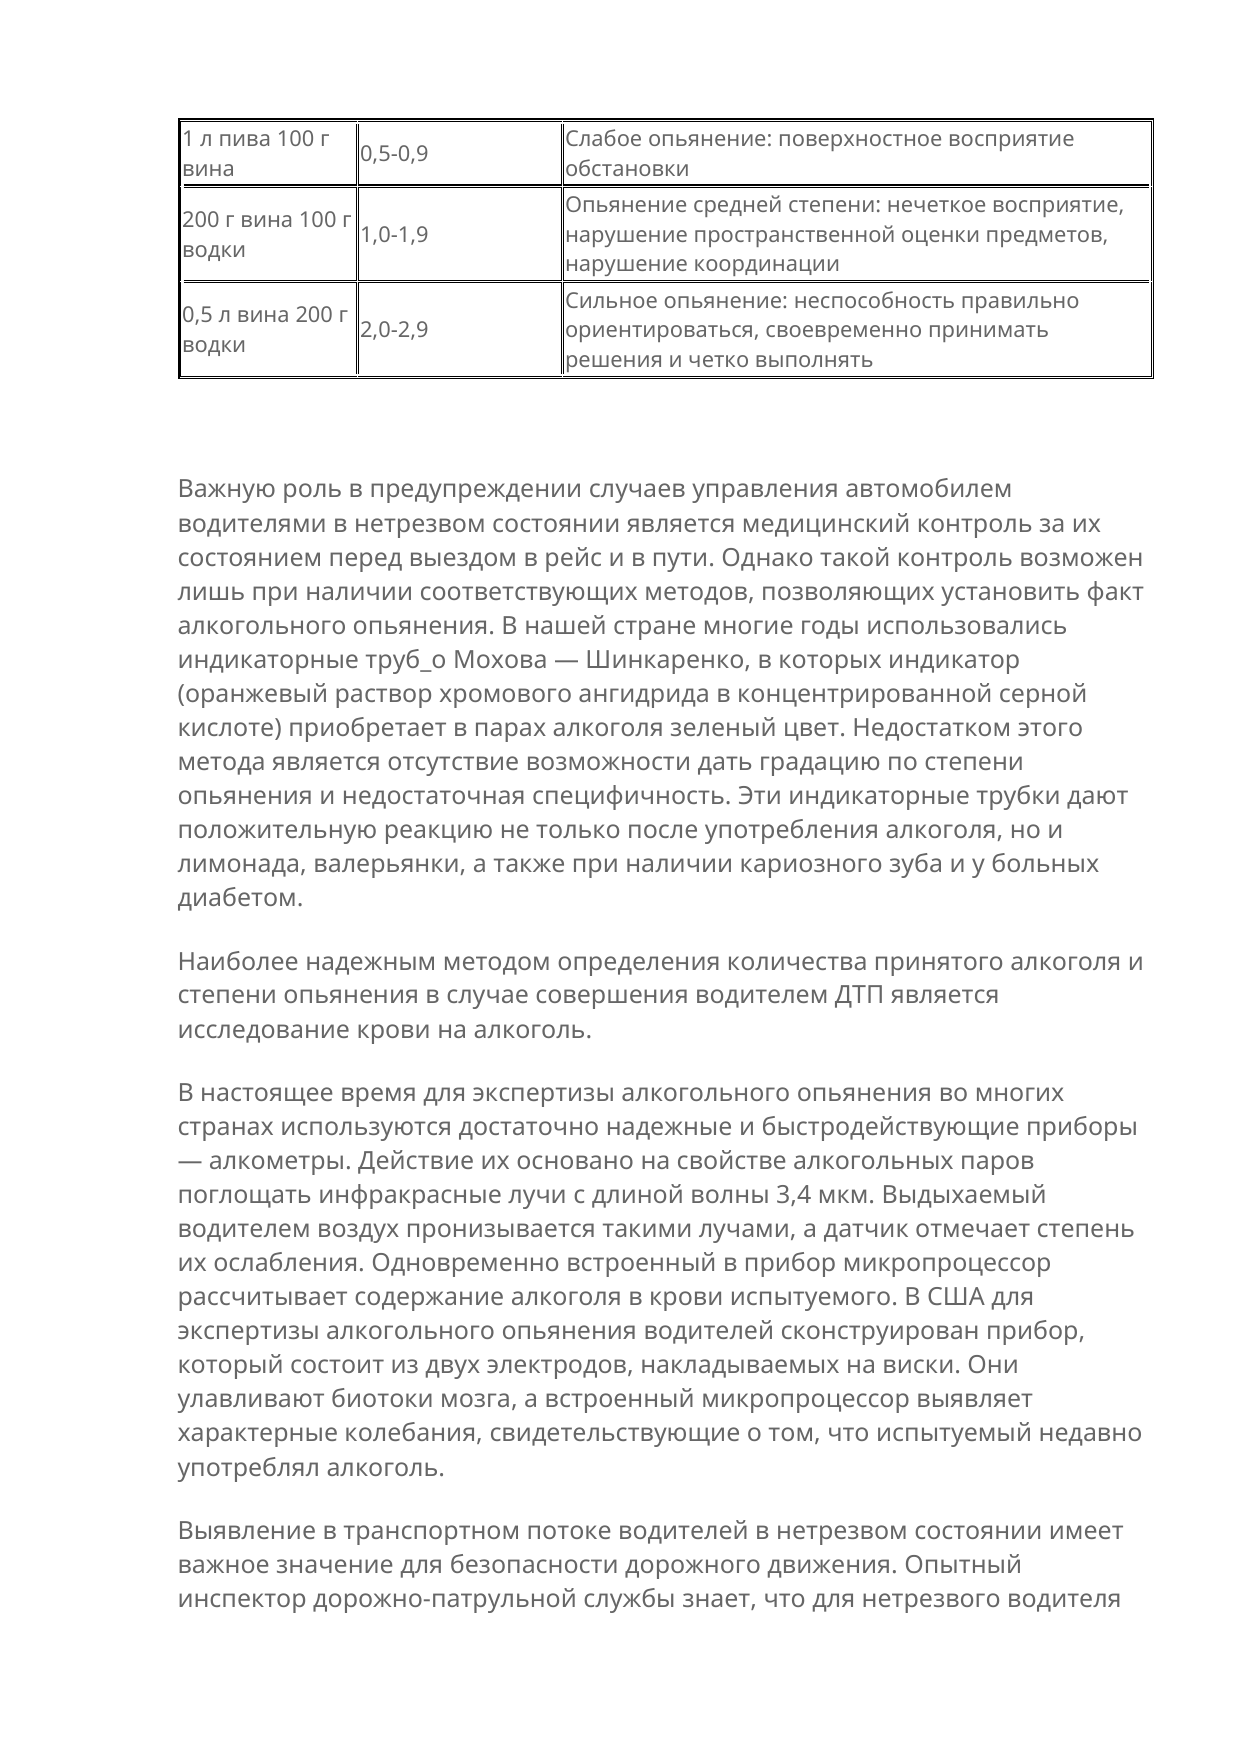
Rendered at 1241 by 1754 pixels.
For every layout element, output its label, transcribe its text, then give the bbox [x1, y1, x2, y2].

table_cell Опьянение средней степени: нечеткое восприятие, нарушение пространственной оценки предметов, нарушение координации [564, 184, 1151, 280]
text В настоящее время для экспертизы алкогольного опьянения во многих странах используются достаточно надежные и быстродействующие приборы — алкометры. Действие их основано на свойстве алкогольных паров поглощать инфракрасные лучи с длиной волны 3,4 мкм. Выдыхаемый водителем воздух пронизывается такими лучами, а датчик отмечает степень их ослабления. Одновременно встроенный в прибор микропроцессор рассчитывает содержание алкоголя в крови испытуемого. В США для экспертизы алкогольного опьянения водителей сконструирован прибор, который состоит из двух электродов, накладываемых на виски. Они улавливают биотоки мозга, а встроенный микропроцессор выявляет характерные колебания, свидетельствующие о том, что испытуемый недавно употреблял алкоголь. [177, 1074, 1152, 1483]
table_cell Слабое опьянение: поверхностное восприятие обстановки [563, 122, 1151, 184]
table_cell 0,5-0,9 [358, 122, 562, 184]
text Важную роль в предупреждении случаев управления автомобилем водителями в нетрезвом состоянии является медицинский контроль за их состоянием перед выездом в рейс и в пути. Однако такой контроль возможен лишь при наличии соответствующих методов, позволяющих установить факт алкогольного опьянения. В нашей стране многие годы использовались индикаторные труб_о Мохова — Шинкаренко, в которых индикатор (оранжевый раствор хромового ангидрида в концентрированной серной кислоте) приобретает в парах алкоголя зеленый цвет. Недостатком этого метода является отсутствие возможности дать градацию по степени опьянения и недостаточная специфичность. Эти индикаторные трубки дают положительную реакцию не только после употребления алкоголя, но и лимонада, валерьянки, а также при наличии кариозного зуба и у больных диабетом. [177, 471, 1152, 914]
table_cell 200 г вина 100 г водки [181, 184, 356, 280]
text Наиболее надежным методом определения количества принятого алкоголя и степени опьянения в случае совершения водителем ДТП является исследование крови на алкоголь. [177, 943, 1152, 1045]
table_cell 2,0-2,9 [358, 283, 562, 376]
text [177, 1512, 1152, 1614]
table_cell Сильное опьянение: неспособность правильно ориентироваться, своевременно принимать решения и четко выполнять [563, 280, 1152, 376]
table_cell 1 л пива 100 г вина [181, 122, 357, 184]
table_cell 0,5 л вина 200 г водки [180, 280, 357, 376]
table_cell 1,0-1,9 [359, 188, 561, 280]
